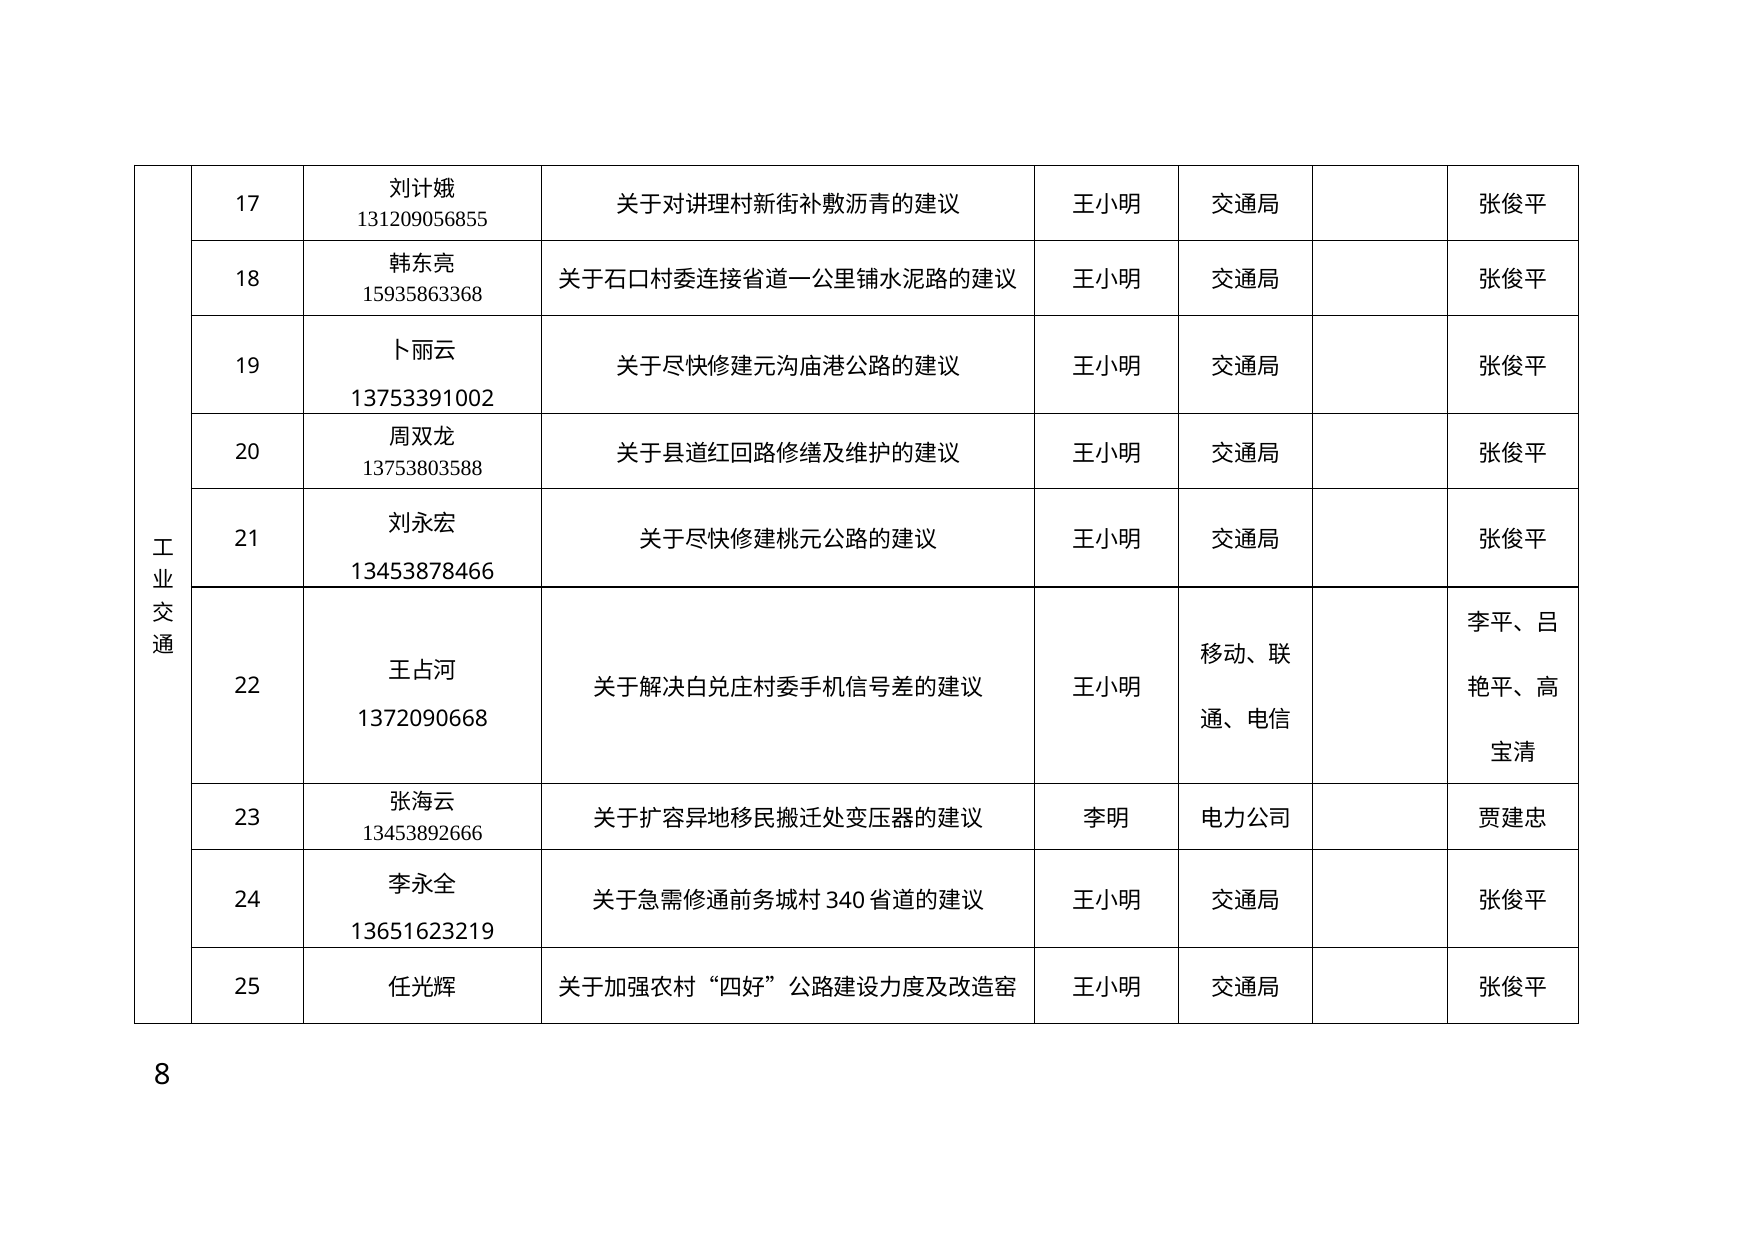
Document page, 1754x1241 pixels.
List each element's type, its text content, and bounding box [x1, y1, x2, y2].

table_cell 17 [192, 166, 303, 240]
table_cell 王占河 1372090668 [304, 588, 541, 782]
table_cell [1313, 588, 1447, 782]
table_cell 张俊平 [1448, 850, 1578, 947]
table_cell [542, 948, 1034, 1023]
table_cell 交通局 [1179, 850, 1312, 947]
table_cell 21 [192, 489, 303, 586]
table_cell 周双龙 13753803588 [304, 414, 541, 488]
table_cell [1313, 414, 1447, 488]
table_cell 交通局 [1179, 414, 1312, 488]
table_cell 张俊平 [1448, 166, 1578, 240]
table_cell 王小明 [1035, 241, 1178, 315]
table_cell 刘计娥 131209056855 [304, 166, 541, 240]
table_cell 贾建忠 [1448, 784, 1578, 848]
table_cell 张俊平 [1448, 948, 1578, 1023]
table_cell 王小明 [1035, 948, 1178, 1023]
table_cell 交通局 [1179, 241, 1312, 315]
table_cell [1313, 784, 1447, 848]
table_cell [1313, 166, 1447, 240]
table_cell [1313, 241, 1447, 315]
table_cell 张俊平 [1448, 241, 1578, 315]
table_cell 张俊平 [1448, 414, 1578, 488]
table_cell [1313, 316, 1447, 413]
table_cell 王小明 [1035, 588, 1178, 782]
table_cell 关于扩容异地移民搬迁处变压器的建议 [542, 784, 1034, 848]
table_cell [1313, 850, 1447, 947]
table_cell 22 [192, 588, 303, 782]
table_cell 王小明 [1035, 489, 1178, 586]
table_cell 18 [192, 241, 303, 315]
table_cell 王小明 [1035, 414, 1178, 488]
table_cell 关于石口村委连接省道一公里铺水泥路的建议 [542, 241, 1034, 315]
table_cell 关于尽快修建元沟庙港公路的建议 [542, 316, 1034, 413]
table_cell 移动、联通、电信 [1179, 588, 1312, 782]
table_cell 关于县道红回路修缮及维护的建议 [542, 414, 1034, 488]
table_cell 关于急需修通前务城村340省道的建议 [542, 850, 1034, 947]
table_cell 关于对讲理村新街补敷沥青的建议 [542, 166, 1034, 240]
table_cell 19 [192, 316, 303, 413]
table_cell 刘永宏 13453878466 [304, 489, 541, 586]
table_cell 交通局 [1179, 166, 1312, 240]
table_cell 韩东亮 15935863368 [304, 241, 541, 315]
table_cell 李明 [1035, 784, 1178, 848]
table_cell 关于尽快修建桃元公路的建议 [542, 489, 1034, 586]
table_cell 王小明 [1035, 850, 1178, 947]
table_cell 李平、吕艳平、高宝清 [1448, 588, 1578, 782]
table_cell 任光辉 13834355140 [304, 948, 541, 1023]
table_cell 工业交通 [135, 166, 191, 1023]
table_cell 张俊平 [1448, 489, 1578, 586]
table_cell 交通局 [1179, 948, 1312, 1023]
table_cell 交通局 [1179, 316, 1312, 413]
table_cell 25 [192, 948, 303, 1023]
table_cell 电力公司 [1179, 784, 1312, 848]
table_cell [1313, 948, 1447, 1023]
table_cell 李永全 13651623219 [304, 850, 541, 947]
table_cell 王小明 [1035, 316, 1178, 413]
table_cell 张俊平 [1448, 316, 1578, 413]
table_cell 24 [192, 850, 303, 947]
table_cell 关于解决白兑庄村委手机信号差的建议 [542, 588, 1034, 782]
table_cell 20 [192, 414, 303, 488]
table_cell 王小明 [1035, 166, 1178, 240]
table_cell 卜丽云 13753391002 [304, 316, 541, 413]
table_cell 23 [192, 784, 303, 848]
table_cell 交通局 [1179, 489, 1312, 586]
table_cell 张海云 13453892666 [304, 784, 541, 848]
table_cell [1313, 489, 1447, 586]
